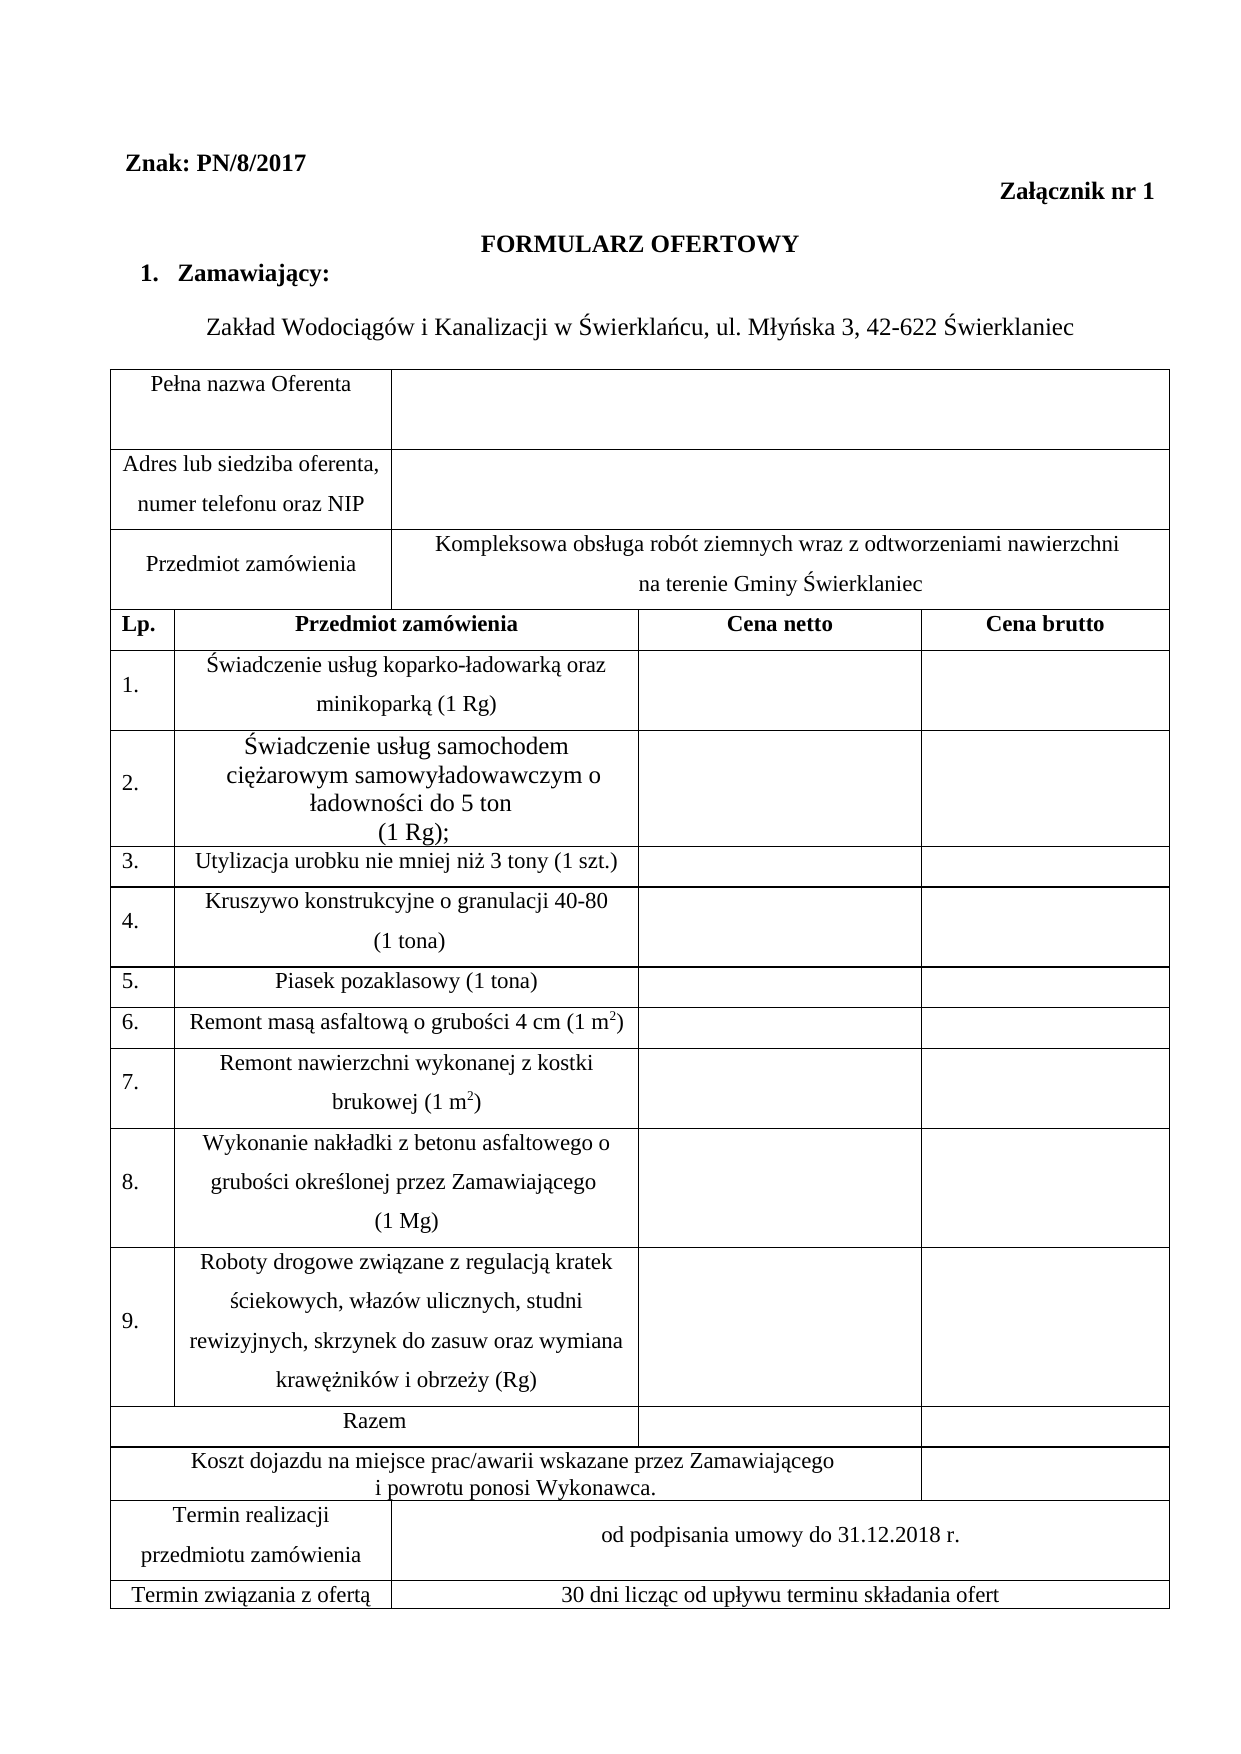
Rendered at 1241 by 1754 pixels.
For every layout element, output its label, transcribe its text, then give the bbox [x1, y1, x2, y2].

text FORMULARZ OFERTOWY [125, 229, 1155, 258]
table_cell Termin realizacji przedmiotu zamówienia [111, 1501, 391, 1580]
table_cell [639, 1008, 921, 1047]
table_cell [639, 1407, 921, 1446]
table_cell [922, 1448, 1169, 1500]
table_cell Remont nawierzchni wykonanej z kostki brukowej (1 m2) [175, 1049, 638, 1127]
table_cell [639, 847, 921, 886]
table_cell Kruszywo konstrukcyjne o granulacji 40-80 (1 tona) [175, 888, 638, 966]
table_cell [639, 1049, 921, 1127]
table_cell [639, 888, 921, 966]
table_header [392, 370, 1169, 449]
table_cell [639, 1248, 921, 1406]
table_cell Przedmiot zamówienia [111, 530, 391, 609]
table_cell [639, 1129, 921, 1247]
table_cell Piasek pozaklasowy (1 tona) [175, 968, 638, 1007]
table_cell Razem [111, 1407, 638, 1446]
table_cell Lp. [111, 610, 174, 650]
text Znak: PN/8/2017 [125, 148, 1155, 176]
table_cell [922, 888, 1169, 966]
table_cell Przedmiot zamówienia [175, 610, 638, 650]
table_cell [639, 968, 921, 1007]
table_cell Koszt dojazdu na miejsce prac/awarii wskazane przez Zamawiającego i powrotu ponosi Wykonawca. [111, 1448, 921, 1500]
table_cell 7. [111, 1049, 174, 1127]
table_cell Utylizacja urobku nie mniej niż 3 tony (1 szt.) [175, 847, 638, 886]
table_cell Roboty drogowe związane z regulacją kratek ściekowych, włazów ulicznych, studni rewizyjnych, skrzynek do zasuw oraz wymiana krawężników i obrzeży (Rg) [175, 1248, 638, 1406]
table_cell Adres lub siedziba oferenta, numer telefonu oraz NIP [111, 450, 391, 529]
table_cell Remont masą asfaltową o grubości 4 cm (1 m2) [175, 1008, 638, 1047]
table_cell [922, 1129, 1169, 1247]
table_cell [922, 1049, 1169, 1127]
table_cell 5. [111, 968, 174, 1007]
table_cell [922, 1248, 1169, 1406]
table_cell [111, 1581, 391, 1608]
table_cell 3. [111, 847, 174, 886]
table_cell Cena brutto [922, 610, 1169, 650]
table_cell Kompleksowa obsługa robót ziemnych wraz z odtworzeniami nawierzchni na terenie Gminy Świerklaniec [392, 530, 1169, 609]
table_cell Cena netto [639, 610, 921, 650]
table_cell 9. [111, 1248, 174, 1406]
table_cell Świadczenie usług koparko-ładowarką oraz minikoparką (1 Rg) [175, 651, 638, 730]
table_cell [392, 1581, 1169, 1608]
table_cell [639, 731, 921, 846]
table_cell od podpisania umowy do 31.12.2018 r. [392, 1501, 1169, 1580]
table_cell [639, 651, 921, 730]
table_header Pełna nazwa Oferenta [111, 370, 391, 449]
list Zamawiający: [140, 258, 1155, 287]
table_cell [922, 968, 1169, 1007]
table_cell 8. [111, 1129, 174, 1247]
table_cell [922, 1407, 1169, 1446]
table_cell [922, 731, 1169, 846]
text Zakład Wodociągów i Kanalizacji w Świerklańcu, ul. Młyńska 3, 42-622 Świerklaniec [125, 312, 1155, 341]
table_cell Świadczenie usług samochodem ciężarowym samowyładowawczym o ładowności do 5 ton (1 Rg); [175, 731, 638, 846]
table_cell Wykonanie nakładki z betonu asfaltowego o grubości określonej przez Zamawiającego (1 Mg) [175, 1129, 638, 1247]
table_cell [922, 651, 1169, 730]
table_cell [392, 450, 1169, 529]
table_cell [922, 1008, 1169, 1047]
table_cell 1. [111, 651, 174, 730]
table_cell 4. [111, 888, 174, 966]
text Załącznik nr 1 [125, 176, 1155, 205]
table_cell 6. [111, 1008, 174, 1047]
table_cell [922, 847, 1169, 886]
table_cell 2. [111, 731, 174, 846]
